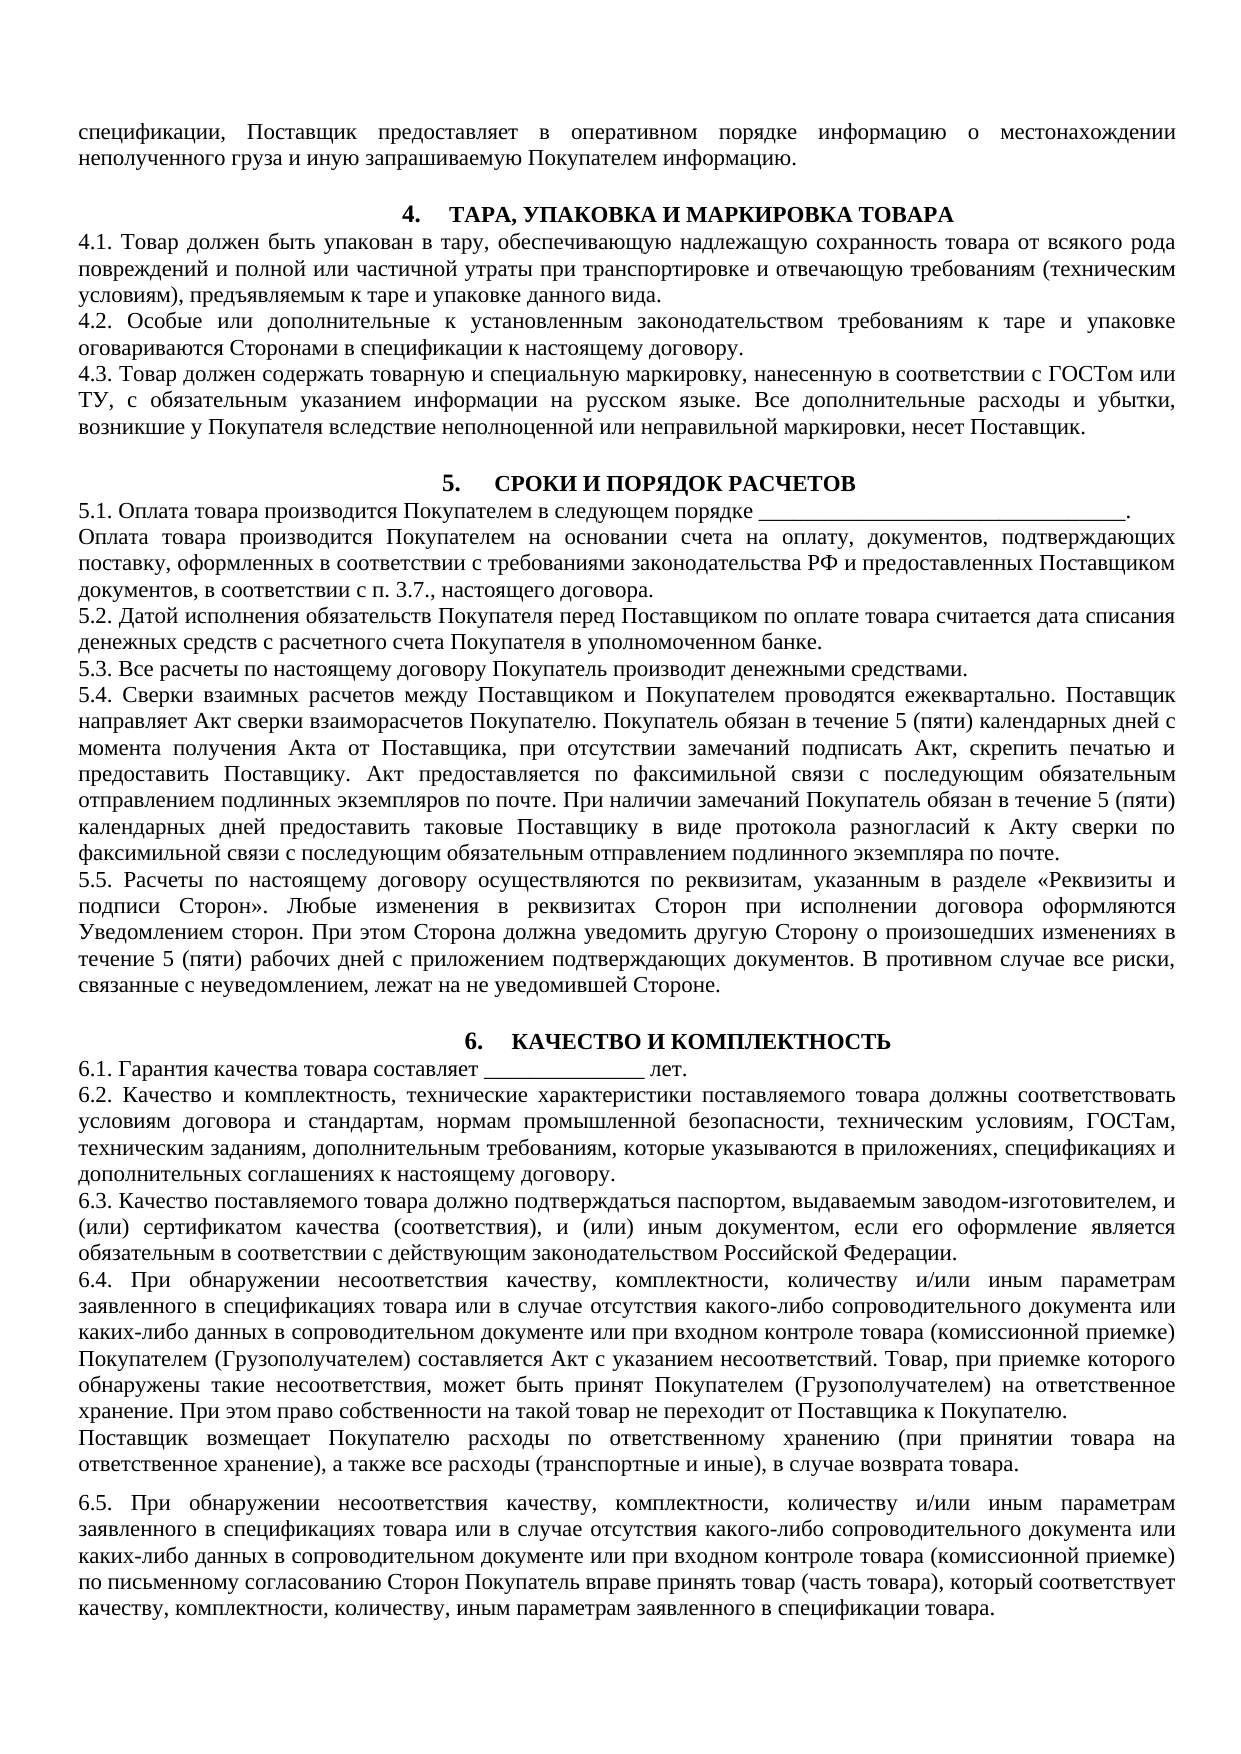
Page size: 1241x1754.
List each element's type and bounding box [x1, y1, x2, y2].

table_header [67, 118, 1189, 1633]
